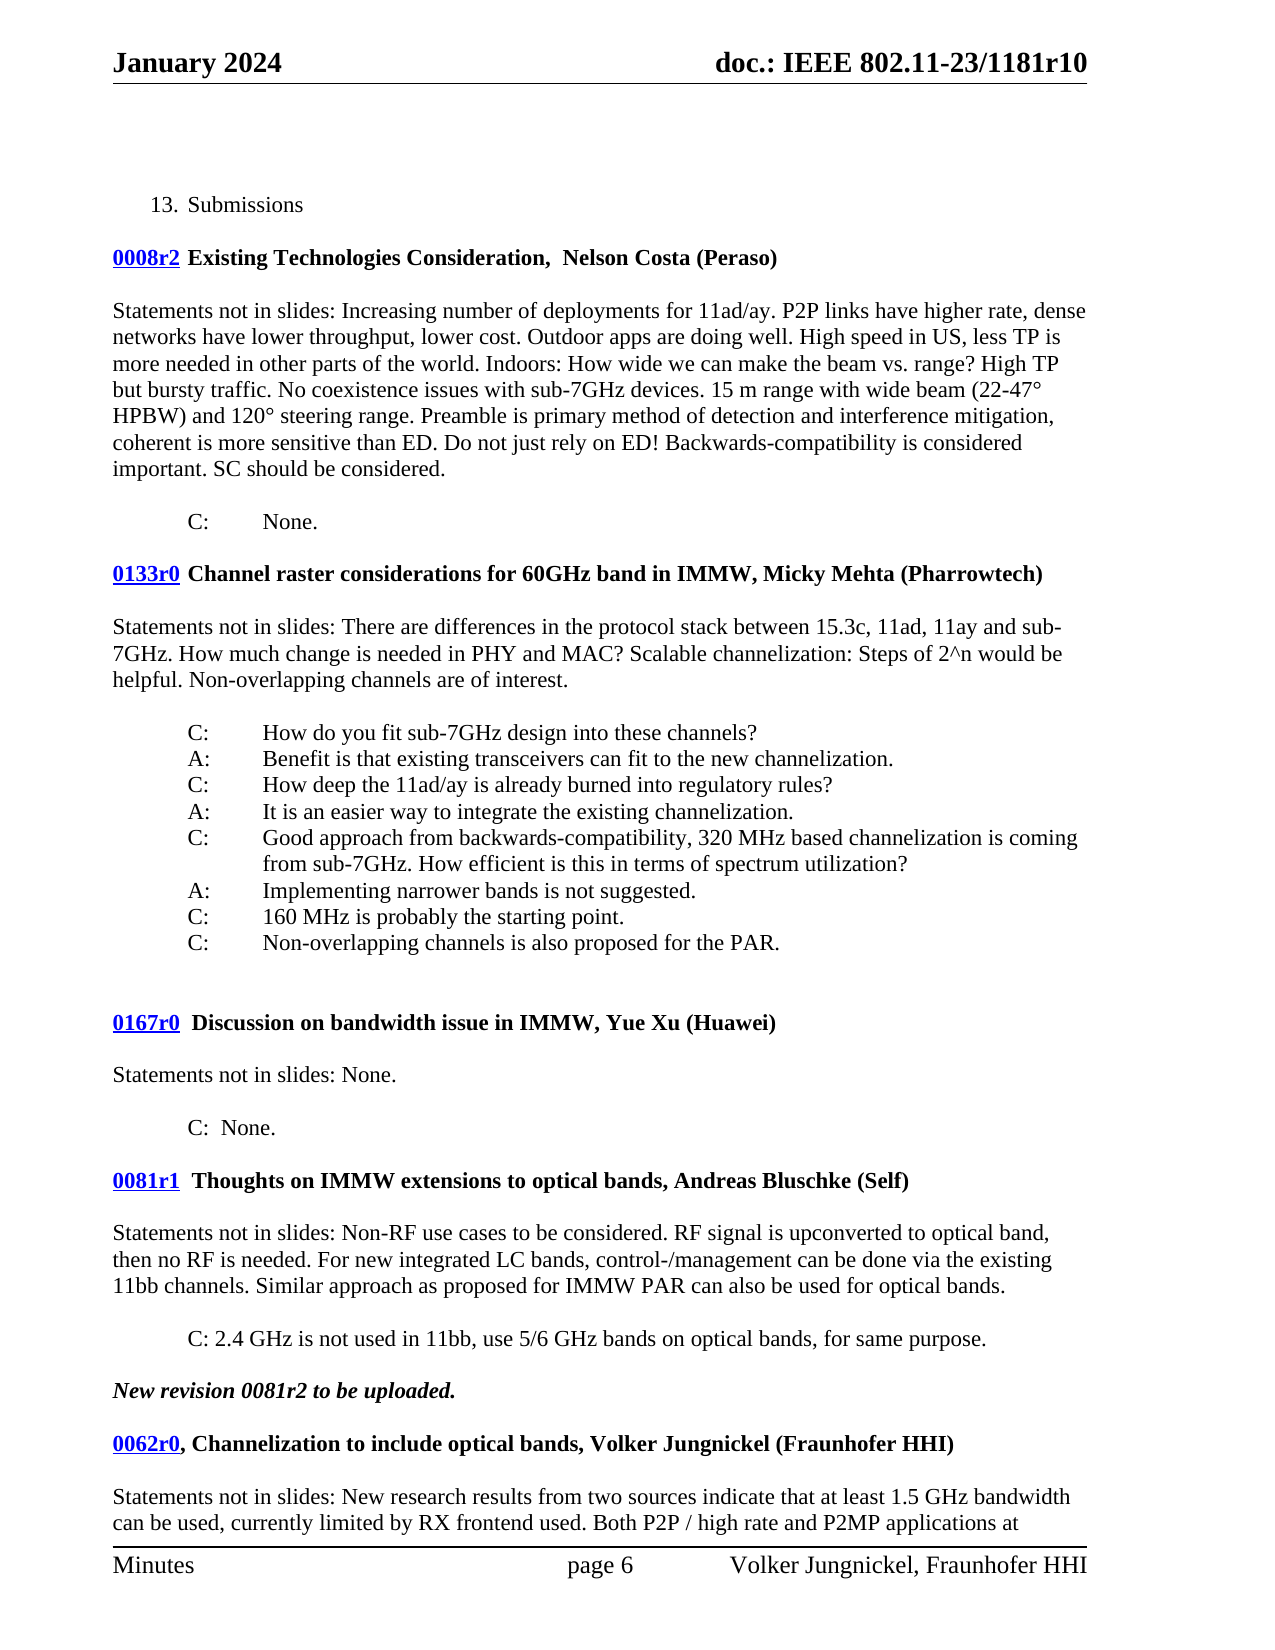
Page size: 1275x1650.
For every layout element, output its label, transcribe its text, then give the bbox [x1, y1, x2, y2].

text C: 160 MHz is probably the starting point. [187, 903, 1087, 929]
text A: It is an easier way to integrate the existing channelization. [187, 798, 1087, 824]
text Statements not in slides: None. [112, 1061, 1087, 1088]
text 0167r0 Discussion on bandwidth issue in IMMW, Yue Xu (Huawei) [112, 1008, 1087, 1035]
text C: None. [187, 1114, 1087, 1140]
text Statements not in slides: Increasing number of deployments for 11ad/ay. P2P links have higher rate, dense networks have lower throughput, lower cost. Outdoor apps are doing well. High speed in US, less TP is more needed in other parts of the world. Indoors: How wide we can make the beam vs. range? High TP but bursty traffic. No coexistence issues with sub-7GHz devices. 15 m range with wide beam (22-47° HPBW) and 120° steering range. Preamble is primary method of detection and interference mitigation, coherent is more sensitive than ED. Do not just rely on ED! Backwards-compatibility is considered important. SC should be considered. [112, 297, 1087, 481]
text A: Implementing narrower bands is not suggested. [187, 877, 1087, 903]
text 0081r1 Thoughts on IMMW extensions to optical bands, Andreas Bluschke (Self) [112, 1167, 1087, 1193]
text A: Benefit is that existing transceivers can fit to the new channelization. [187, 745, 1087, 771]
list Submissions [150, 192, 1087, 218]
text 0062r0, Channelization to include optical bands, Volker Jungnickel (Fraunhofer HHI) [112, 1430, 1087, 1457]
text Statements not in slides: Non-RF use cases to be considered. RF signal is upconverted to optical band, then no RF is needed. For new integrated LC bands, control-/management can be done via the existing 11bb channels. Similar approach as proposed for IMMW PAR can also be used for optical bands. [112, 1219, 1087, 1298]
text C: 2.4 GHz is not used in 11bb, use 5/6 GHz bands on optical bands, for same purpose. [187, 1325, 1087, 1351]
text New revision 0081r2 to be uploaded. [112, 1377, 1087, 1404]
text 0008r2 Existing Technologies Consideration, Nelson Costa (Peraso) [112, 244, 1087, 271]
text 0133r0 Channel raster considerations for 60GHz band in IMMW, Micky Mehta (Pharrowtech) [112, 561, 1087, 587]
text Statements not in slides: There are differences in the protocol stack between 15.3c, 11ad, 11ay and sub-7GHz. How much change is needed in PHY and MAC? Scalable channelization: Steps of 2^n would be helpful. Non-overlapping channels are of interest. [112, 613, 1087, 692]
text C: None. [187, 508, 1087, 534]
text C: Good approach from backwards-compatibility, 320 MHz based channelization is coming from sub-7GHz. How efficient is this in terms of spectrum utilization? [187, 824, 1087, 877]
text C: How deep the 11ad/ay is already burned into regulatory rules? [187, 771, 1087, 798]
text C: Non-overlapping channels is also proposed for the PAR. [187, 929, 1087, 956]
text C: How do you fit sub-7GHz design into these channels? [187, 719, 1087, 745]
